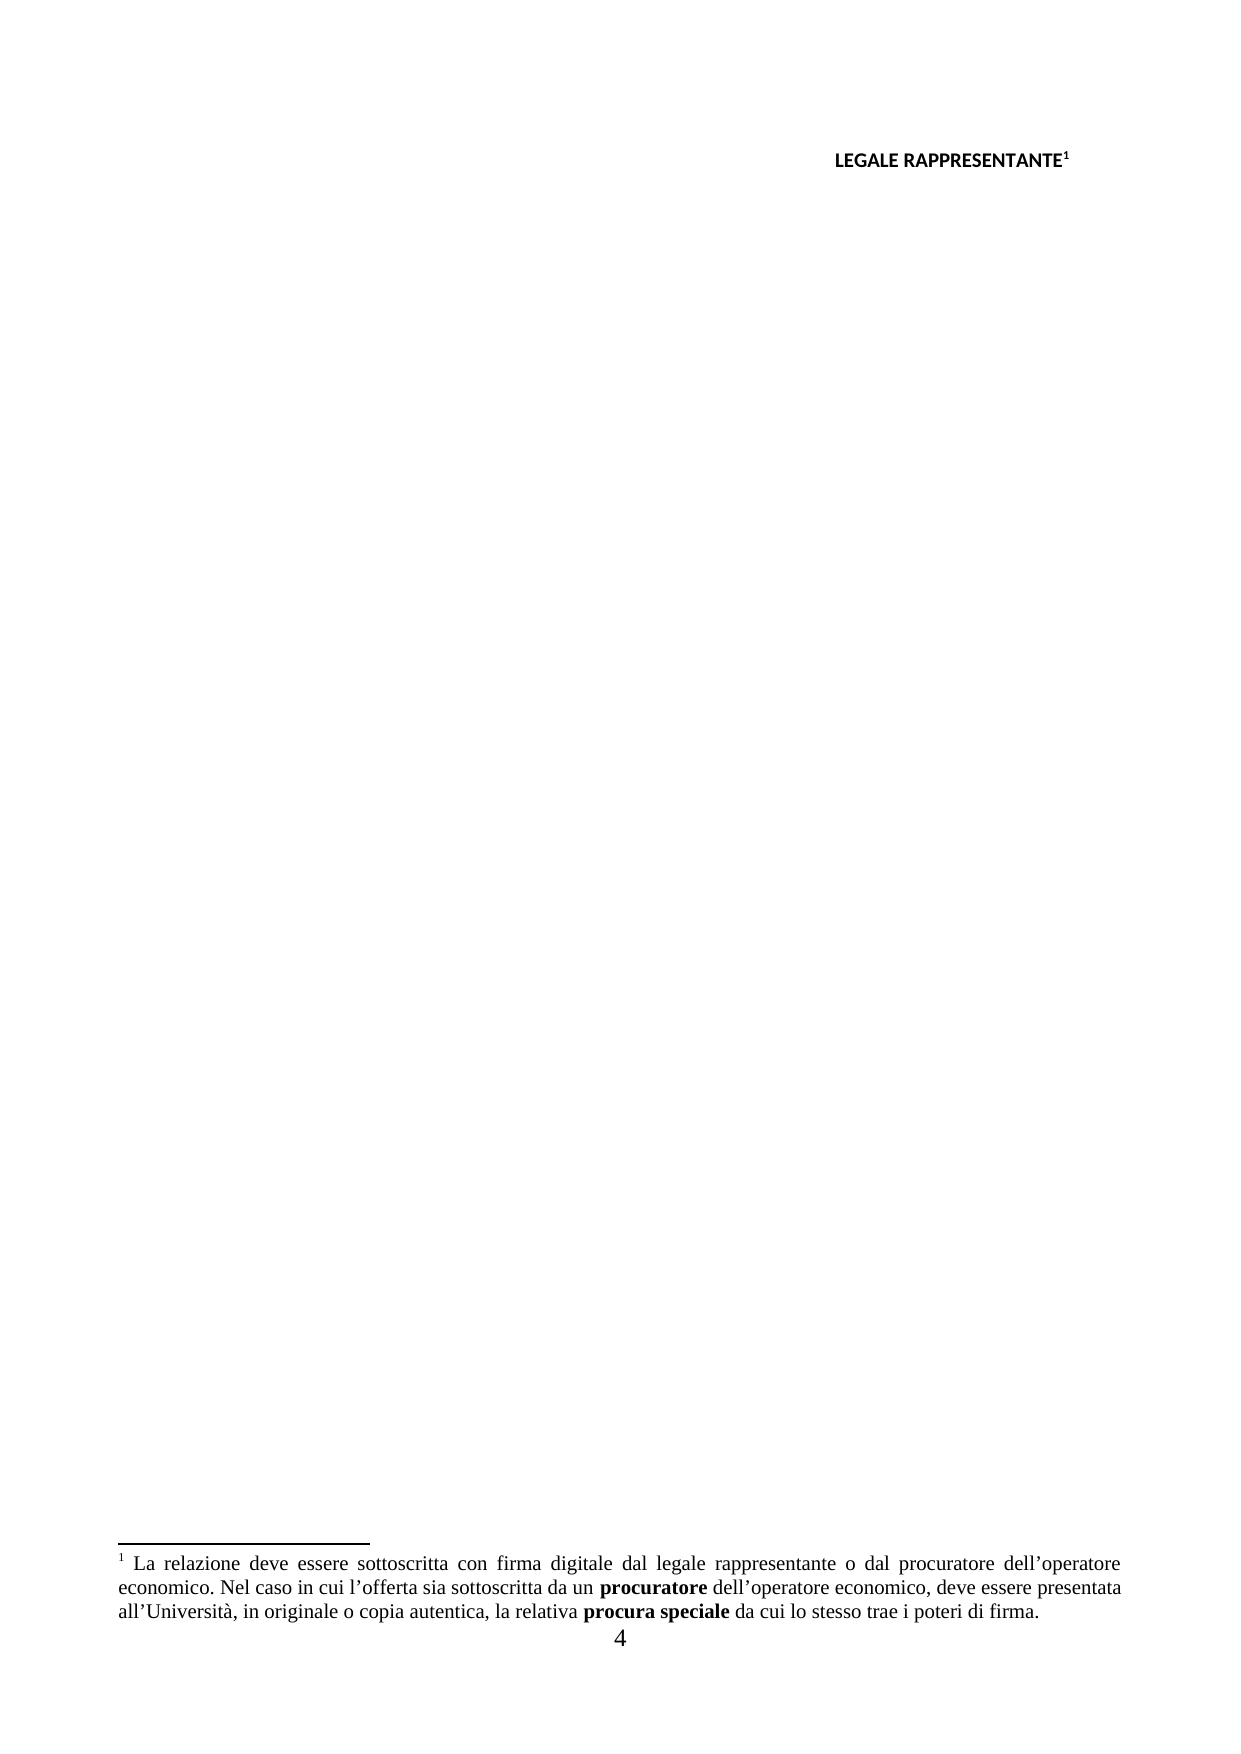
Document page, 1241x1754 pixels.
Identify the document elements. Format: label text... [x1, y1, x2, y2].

text LEGALE RAPPRESENTANTE [708, 148, 1122, 173]
